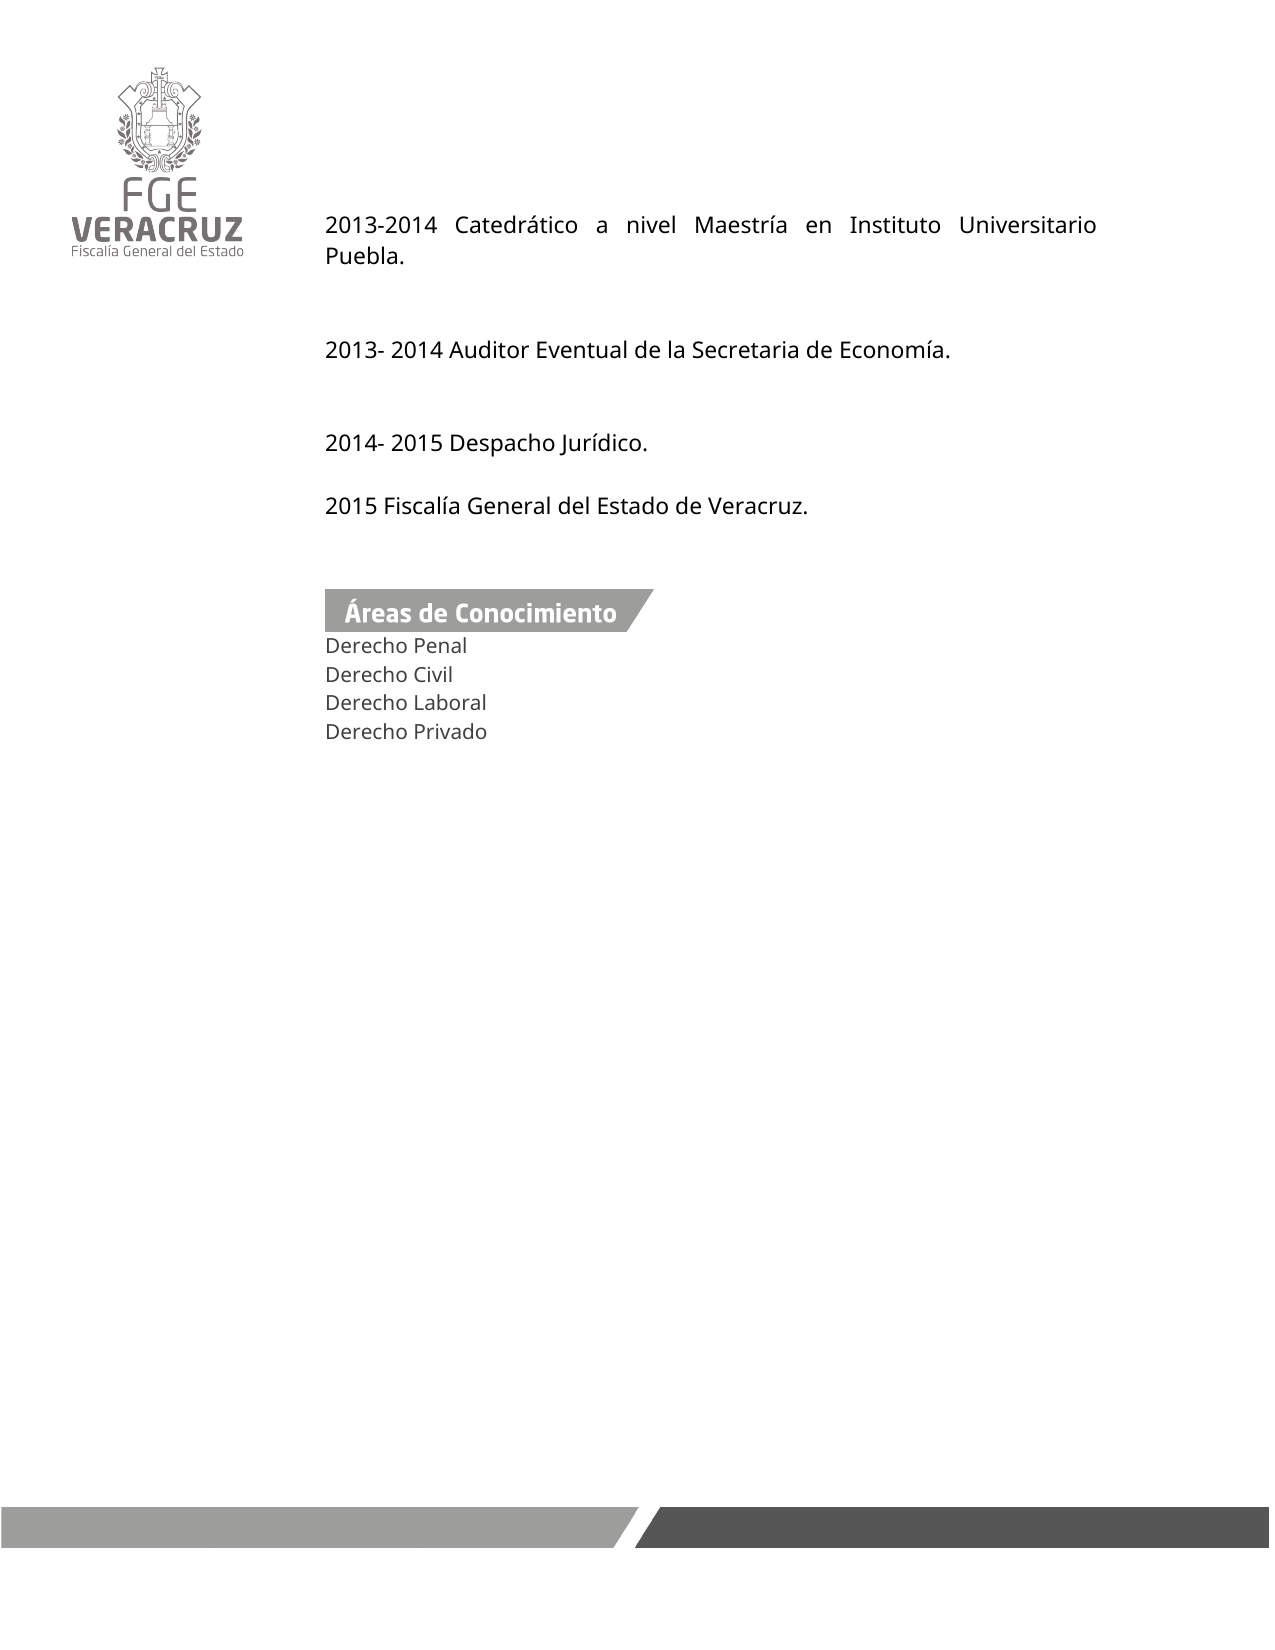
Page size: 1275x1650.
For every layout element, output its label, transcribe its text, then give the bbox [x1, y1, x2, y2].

text 2013- 2014 Auditor Eventual de la Secretaria de Economía. [325, 333, 1098, 365]
text Derecho Civil [325, 660, 1098, 688]
text 2014- 2015 Despacho Jurídico. [325, 427, 1098, 458]
picture [0, 1507, 1267, 1548]
text 2015 Fiscalía General del Estado de Veracruz. [325, 490, 1098, 521]
picture [70, 67, 246, 256]
text Derecho Penal [325, 632, 1098, 660]
text Derecho Laboral [325, 688, 1098, 717]
text 2013-2014 Catedrático a nivel Maestría en Instituto Universitario Puebla. [325, 208, 1098, 271]
picture [325, 589, 654, 632]
text Derecho Privado [325, 717, 1098, 745]
